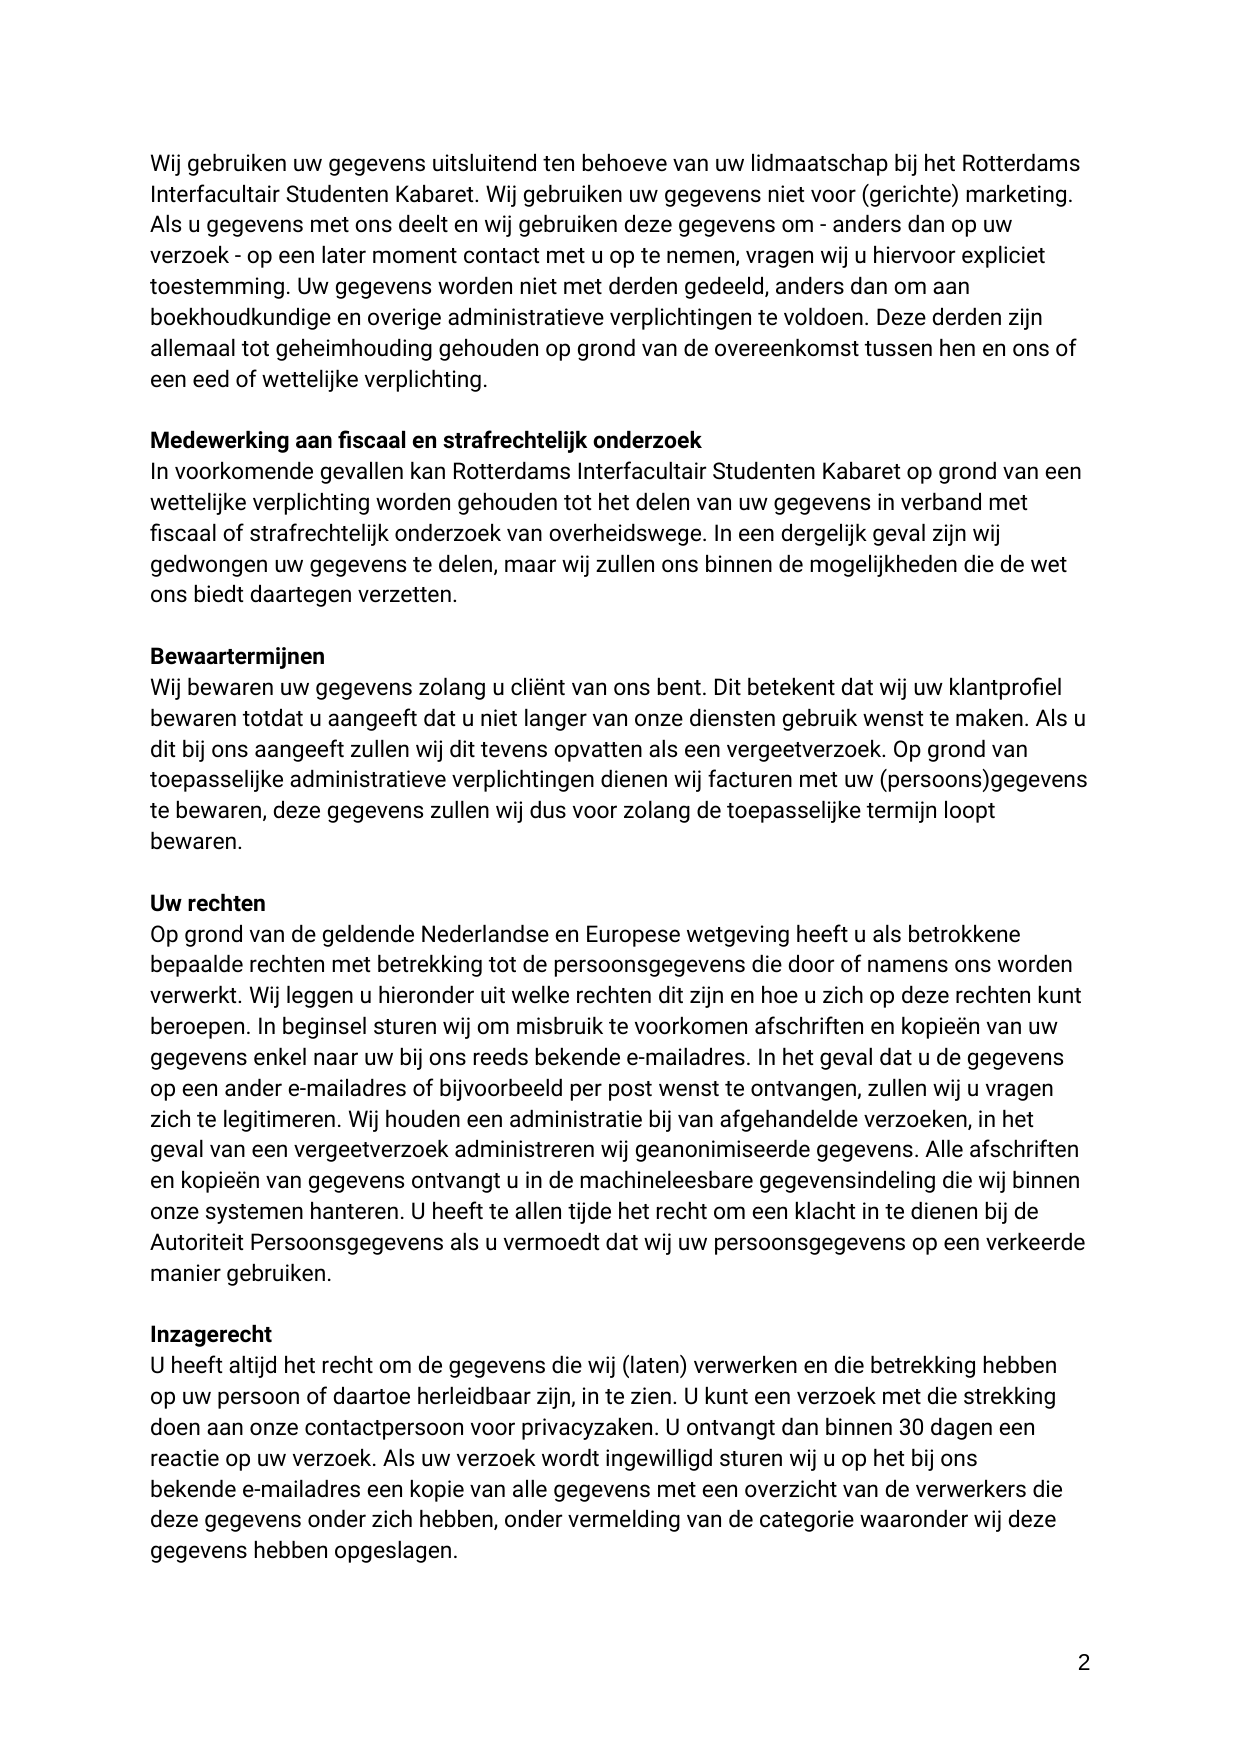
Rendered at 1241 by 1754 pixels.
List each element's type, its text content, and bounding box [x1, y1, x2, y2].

text Op grond van de geldende Nederlandse en Europese wetgeving heeft u als betrokkene bepaalde rechten met betrekking tot de persoonsgegevens die door of namens ons worden verwerkt. Wij leggen u hieronder uit welke rechten dit zijn en hoe u zich op deze rechten kunt beroepen. In beginsel sturen wij om misbruik te voorkomen afschriften en kopieën van uw gegevens enkel naar uw bij ons reeds bekende e-mailadres. In het geval dat u de gegevens op een ander e-mailadres of bijvoorbeeld per post wenst te ontvangen, zullen wij u vragen zich te legitimeren. Wij houden een administratie bij van afgehandelde verzoeken, in het geval van een vergeetverzoek administreren wij geanonimiseerde gegevens. Alle afschriften en kopieën van gegevens ontvangt u in de machineleesbare gegevensindeling die wij binnen onze systemen hanteren. U heeft te allen tijde het recht om een klacht in te dienen bij de Autoriteit Persoonsgegevens als u vermoedt dat wij uw persoonsgegevens op een verkeerde manier gebruiken. [150, 921, 1090, 1287]
text In voorkomende gevallen kan Rotterdams Interfacultair Studenten Kabaret op grond van een wettelijke verplichting worden gehouden tot het delen van uw gegevens in verband met fiscaal of strafrechtelijk onderzoek van overheidswege. In een dergelijk geval zijn wij gedwongen uw gegevens te delen, maar wij zullen ons binnen de mogelijkheden die de wet ons biedt daartegen verzetten. [150, 458, 1090, 608]
text Bewaartermijnen [150, 643, 1090, 670]
text Uw rechten [150, 890, 1090, 917]
text bekende e-mailadres een kopie van alle gegevens met een overzicht van de verwerkers die deze gegevens onder zich hebben, onder vermelding van de categorie waaronder wij deze gegevens hebben opgeslagen. [150, 1476, 1090, 1564]
text Inzagerecht [150, 1322, 1090, 1348]
text Wij bewaren uw gegevens zolang u cliënt van ons bent. Dit betekent dat wij uw klantprofiel bewaren totdat u aangeeft dat u niet langer van onze diensten gebruik wenst te maken. Als u dit bij ons aangeeft zullen wij dit tevens opvatten als een vergeetverzoek. Op grond van toepasselijke administratieve verplichtingen dienen wij facturen met uw (persoons)gegevens te bewaren, deze gegevens zullen wij dus voor zolang de toepasselijke termijn loopt bewaren. [150, 674, 1090, 855]
text Medewerking aan fiscaal en strafrechtelijk onderzoek [150, 427, 1090, 454]
text Wij gebruiken uw gegevens uitsluitend ten behoeve van uw lidmaatschap bij het Rotterdams Interfacultair Studenten Kabaret. Wij gebruiken uw gegevens niet voor (gerichte) marketing. Als u gegevens met ons deelt en wij gebruiken deze gegevens om - anders dan op uw verzoek - op een later moment contact met u op te nemen, vragen wij u hiervoor expliciet toestemming. Uw gegevens worden niet met derden gedeeld, anders dan om aan boekhoudkundige en overige administratieve verplichtingen te voldoen. Deze derden zijn allemaal tot geheimhouding gehouden op grond van de overeenkomst tussen hen en ons of een eed of wettelijke verplichting. [150, 150, 1090, 393]
text U heeft altijd het recht om de gegevens die wij (laten) verwerken en die betrekking hebben op uw persoon of daartoe herleidbaar zijn, in te zien. U kunt een verzoek met die strekking doen aan onze contactpersoon voor privacyzaken. U ontvangt dan binnen 30 dagen een reactie op uw verzoek. Als uw verzoek wordt ingewilligd sturen wij u op het bij ons [150, 1352, 1090, 1472]
